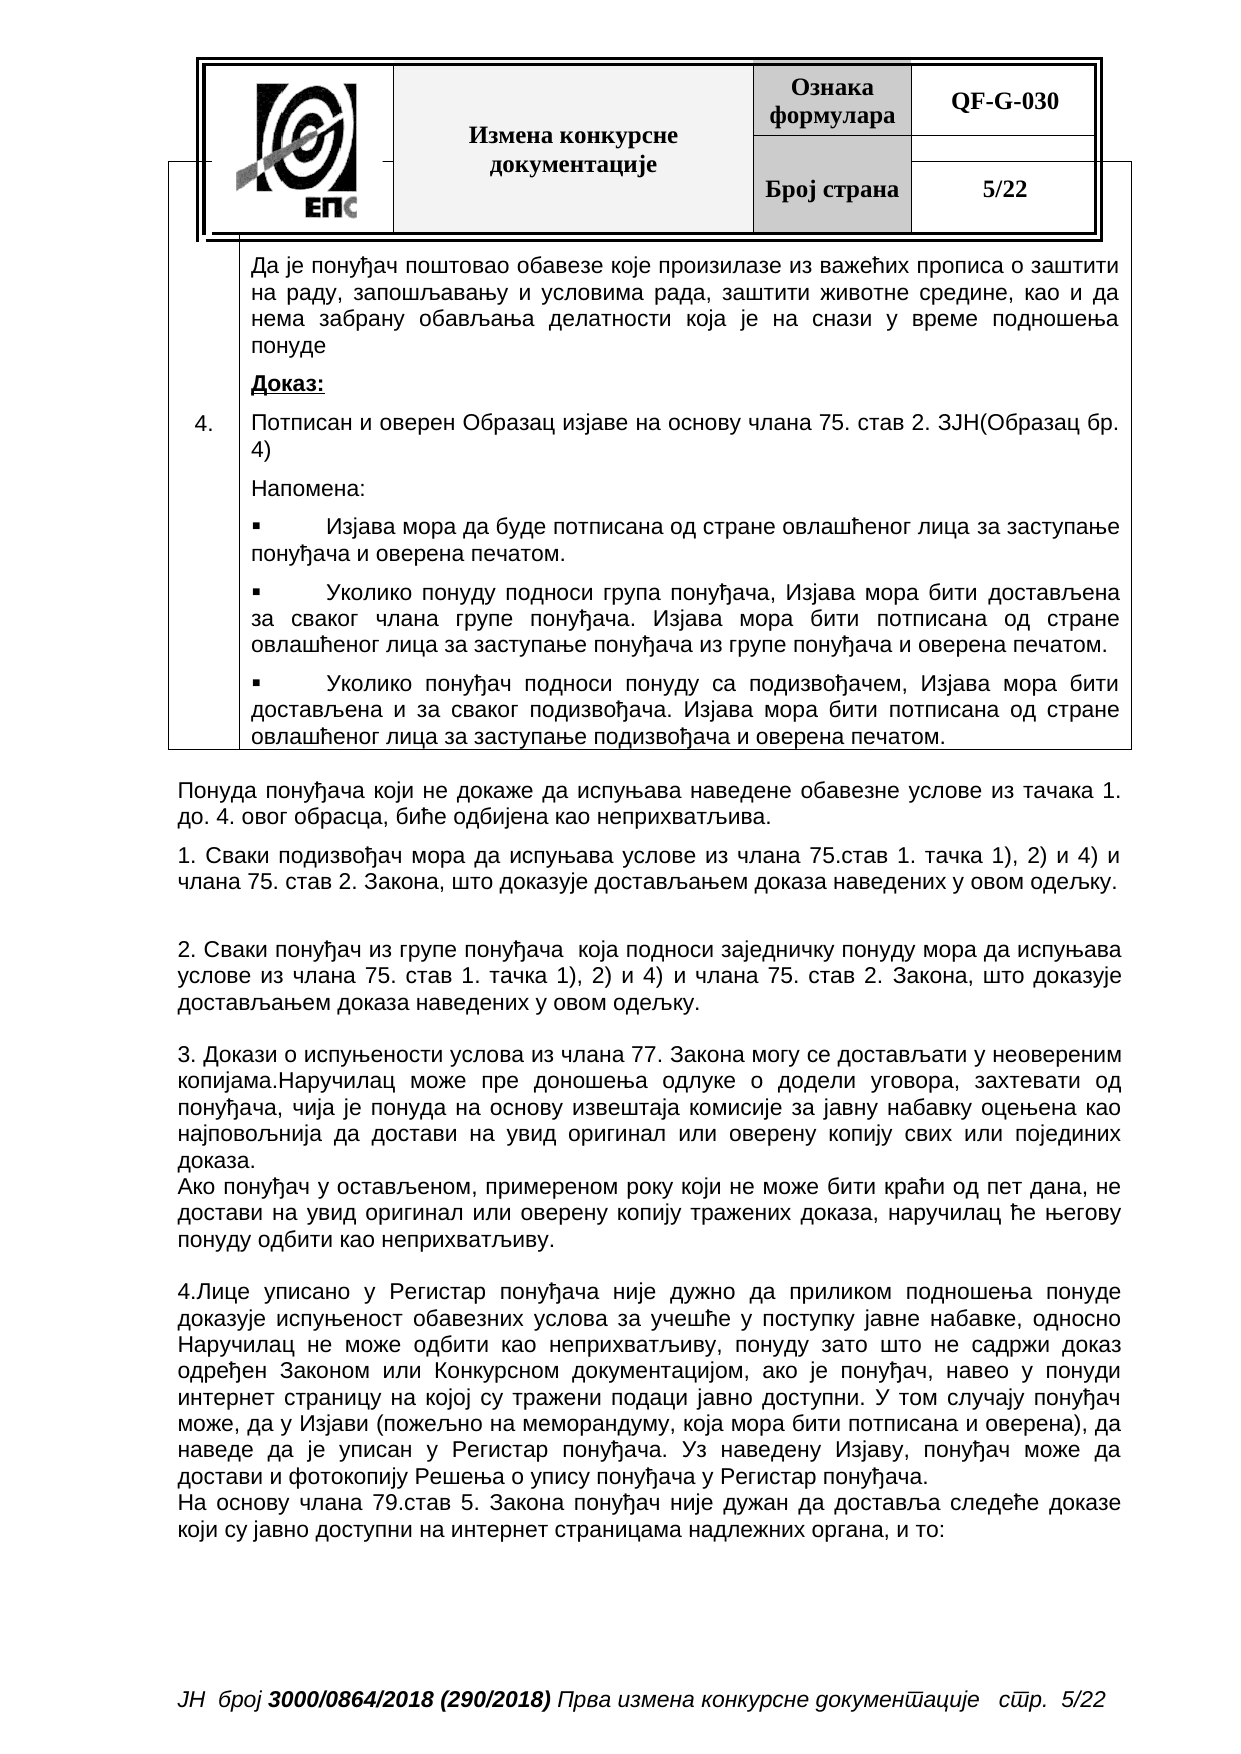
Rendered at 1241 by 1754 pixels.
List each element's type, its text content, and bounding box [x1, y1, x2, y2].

text 4.Лице уписано у Регистар понуђача није дужно да приликом подношења понуде доказује испуњеност обавезних услова за учешће у поступку јавне набавке, односно Наручилац не може одбити као неприхватљиву, понуду зато што не садржи доказ одређен Законом или Конкурсном документацијом, ако је понуђач, навео у понуди интернет страницу на којој су тражени подаци јавно доступни. У том случају понуђач може, да у Изјави (пожељно на меморандуму, која мора бити потписана и оверена), да наведе да је уписан у Регистар понуђача. Уз наведену Изјаву, понуђач може да достави и фотокопију Решења о упису понуђача у Регистар понуђача. [177, 1278, 1122, 1489]
table_cell 4. [169, 162, 239, 749]
text Понуда понуђача који не докаже да испуњава наведене обавезне услове из тачака 1. до. 4. овог обрасца, биће одбијена као неприхватљива. [177, 777, 1122, 829]
text Ако понуђач у остављеном, примереном року који не може бити краћи од пет дана, не достави на увид оригинал или оверену копију тражених доказа, наручилац ће његову понуду одбити као неприхватљиву. [177, 1173, 1122, 1252]
text 2. Сваки понуђач из групе понуђача која подноси заједничку понуду мора да испуњава услове из члана 75. став 1. тачка 1), 2) и 4) и члана 75. став 2. Закона, што доказује достављањем доказа наведених у овом одељку. [177, 936, 1122, 1015]
text На основу члана 79.став 5. Закона понуђач није дужан да доставља следеће доказе који су јавно доступни на интернет страницама надлежних органа, и то: [177, 1489, 1122, 1542]
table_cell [240, 162, 1131, 749]
text 3. Докази о испуњености услова из члана 77. Закона могу се достављати у неовереним копијама.Наручилац може пре доношења одлуке о додели уговора, захтевати од понуђача, чија је понуда на основу извештаја комисије за јавну набавку оцењена као најповољнија да достави на увид оригинал или оверену копију свих или појединих доказа. [177, 1041, 1122, 1173]
text 1. Сваки подизвођач мора да испуњава услове из члана 75.став 1. тачка 1), 2) и 4) и члана 75. став 2. Закона, што доказује достављањем доказа наведених у овом одељку. [177, 842, 1122, 894]
